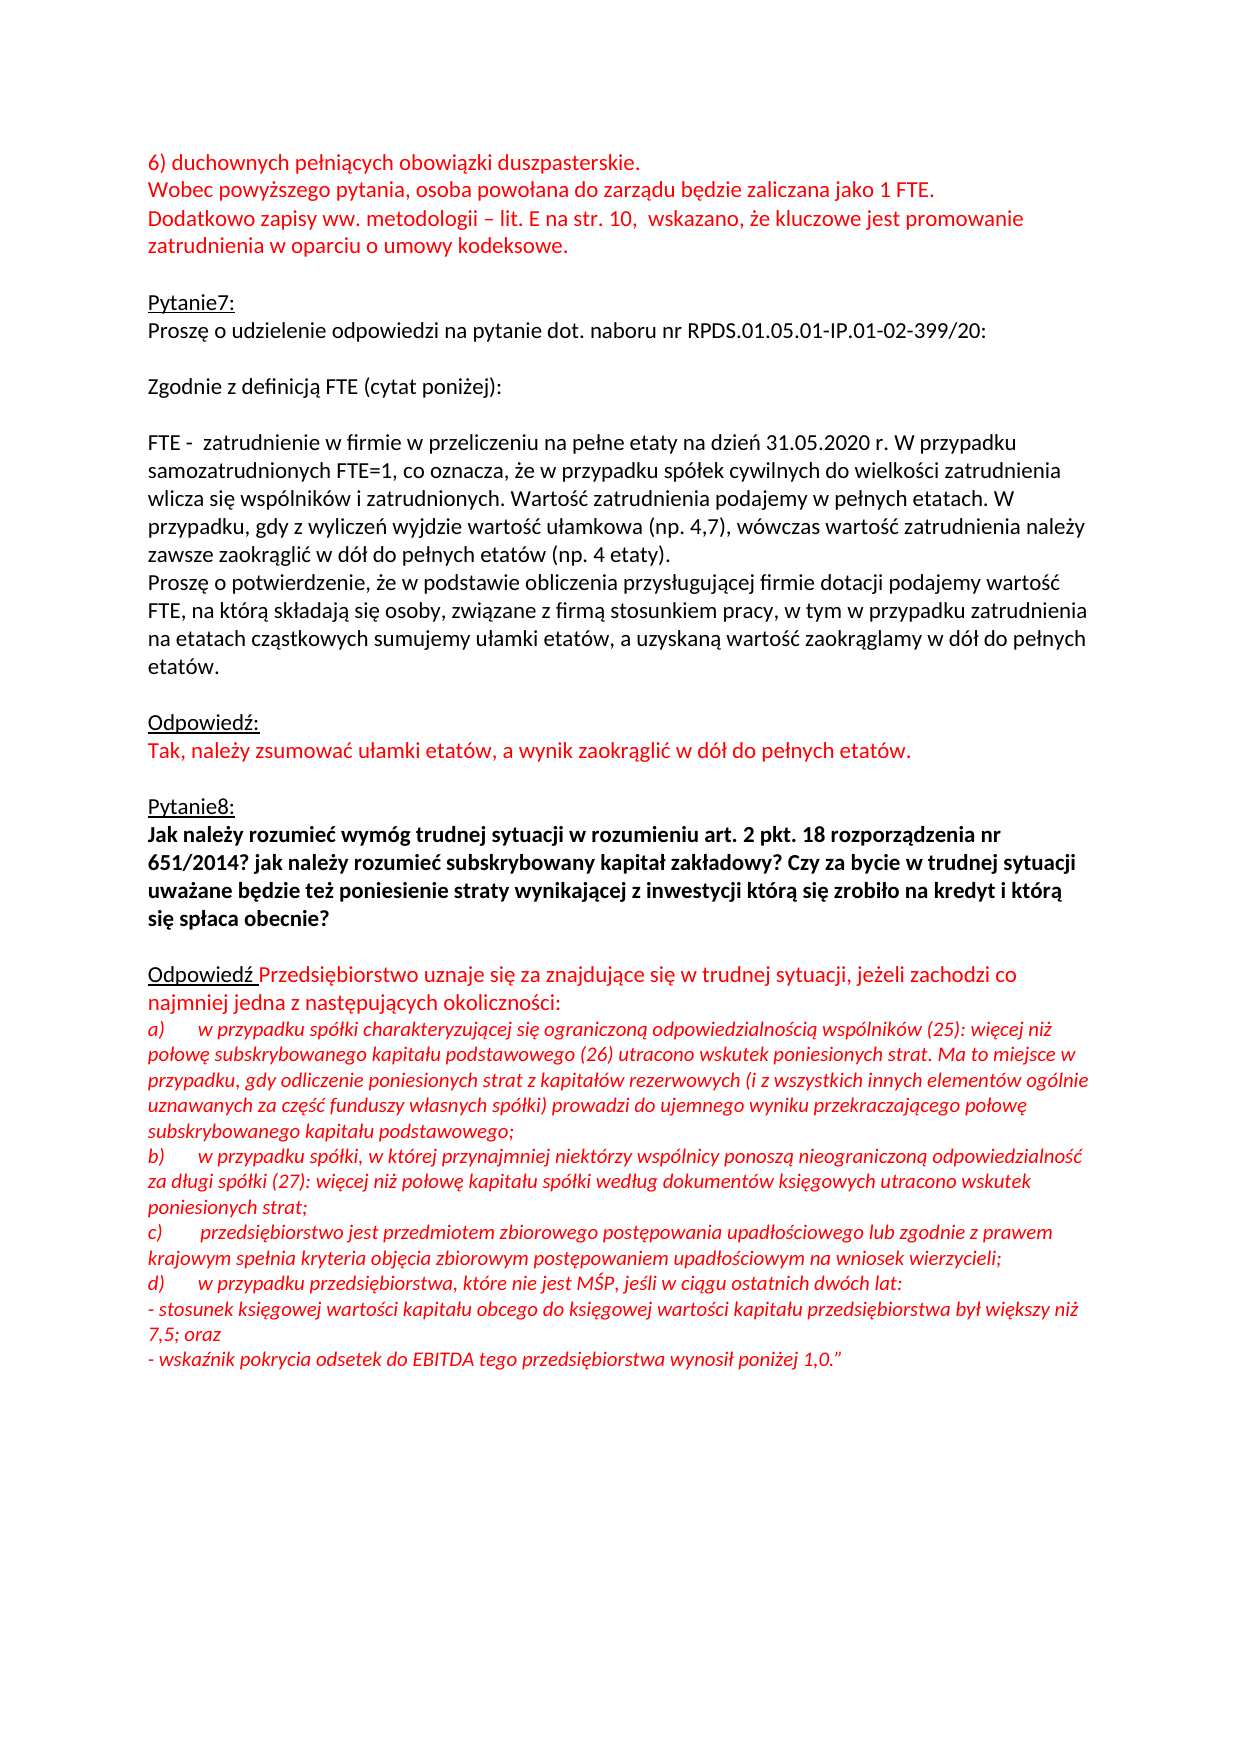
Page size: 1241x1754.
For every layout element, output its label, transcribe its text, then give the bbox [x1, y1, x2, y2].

text d) w przypadku przedsiębiorstwa, które nie jest MŚP, jeśli w ciągu ostatnich dwóch lat: [148, 1270, 1093, 1296]
text Proszę o potwierdzenie, że w podstawie obliczenia przysługującej firmie dotacji podajemy wartość FTE, na którą składają się osoby, związane z firmą stosunkiem pracy, w tym w przypadku zatrudnienia na etatach cząstkowych sumujemy ułamki etatów, a uzyskaną wartość zaokrąglamy w dół do pełnych etatów. [148, 568, 1093, 680]
text a) w przypadku spółki charakteryzującej się ograniczoną odpowiedzialnością wspólników (25): więcej niż połowę subskrybowanego kapitału podstawowego (26) utracono wskutek poniesionych strat. Ma to miejsce w przypadku, gdy odliczenie poniesionych strat z kapitałów rezerwowych (i z wszystkich innych elementów ogólnie uznawanych za część funduszy własnych spółki) prowadzi do ujemnego wyniku przekraczającego połowę subskrybowanego kapitału podstawowego; [148, 1016, 1093, 1143]
text Odpowiedź Przedsiębiorstwo uznaje się za znajdujące się w trudnej sytuacji, jeżeli zachodzi co najmniej jedna z następujących okoliczności: [148, 960, 1093, 1016]
text Proszę o udzielenie odpowiedzi na pytanie dot. naboru nr RPDS.01.05.01-IP.01-02-399/20: [148, 316, 1093, 344]
text Dodatkowo zapisy ww. metodologii – lit. E na str. 10, wskazano, że kluczowe jest promowanie zatrudnienia w oparciu o umowy kodeksowe. [148, 204, 1093, 260]
text c) przedsiębiorstwo jest przedmiotem zbiorowego postępowania upadłościowego lub zgodnie z prawem krajowym spełnia kryteria objęcia zbiorowym postępowaniem upadłościowym na wniosek wierzycieli; [148, 1219, 1093, 1270]
text Pytanie7: [148, 288, 1093, 316]
text Jak należy rozumieć wymóg trudnej sytuacji w rozumieniu art. 2 pkt. 18 rozporządzenia nr 651/2014? jak należy rozumieć subskrybowany kapitał zakładowy? Czy za bycie w trudnej sytuacji uważane będzie też poniesienie straty wynikającej z inwestycji którą się zrobiło na kredyt i którą się spłaca obecnie? [148, 820, 1093, 932]
text - wskaźnik pokrycia odsetek do EBITDA tego przedsiębiorstwa wynosił poniżej 1,0.” [148, 1347, 1093, 1372]
text 6) duchownych pełniących obowiązki duszpasterskie. [148, 148, 1093, 176]
text - stosunek księgowej wartości kapitału obcego do księgowej wartości kapitału przedsiębiorstwa był większy niż 7,5; oraz [148, 1296, 1093, 1347]
text b) w przypadku spółki, w której przynajmniej niektórzy wspólnicy ponoszą nieograniczoną odpowiedzialność za długi spółki (27): więcej niż połowę kapitału spółki według dokumentów księgowych utracono wskutek poniesionych strat; [148, 1143, 1093, 1219]
text Zgodnie z definicją FTE (cytat poniżej): [148, 372, 1093, 400]
text Pytanie8: [148, 792, 1093, 820]
text FTE - zatrudnienie w firmie w przeliczeniu na pełne etaty na dzień 31.05.2020 r. W przypadku samozatrudnionych FTE=1, co oznacza, że w przypadku spółek cywilnych do wielkości zatrudnienia wlicza się wspólników i zatrudnionych. Wartość zatrudnienia podajemy w pełnych etatach. W przypadku, gdy z wyliczeń wyjdzie wartość ułamkowa (np. 4,7), wówczas wartość zatrudnienia należy zawsze zaokrąglić w dół do pełnych etatów (np. 4 etaty). [148, 428, 1093, 568]
text Wobec powyższego pytania, osoba powołana do zarządu będzie zaliczana jako 1 FTE. [148, 176, 1093, 204]
text Odpowiedź: [148, 708, 1093, 736]
text Tak, należy zsumować ułamki etatów, a wynik zaokrąglić w dół do pełnych etatów. [148, 736, 1093, 764]
